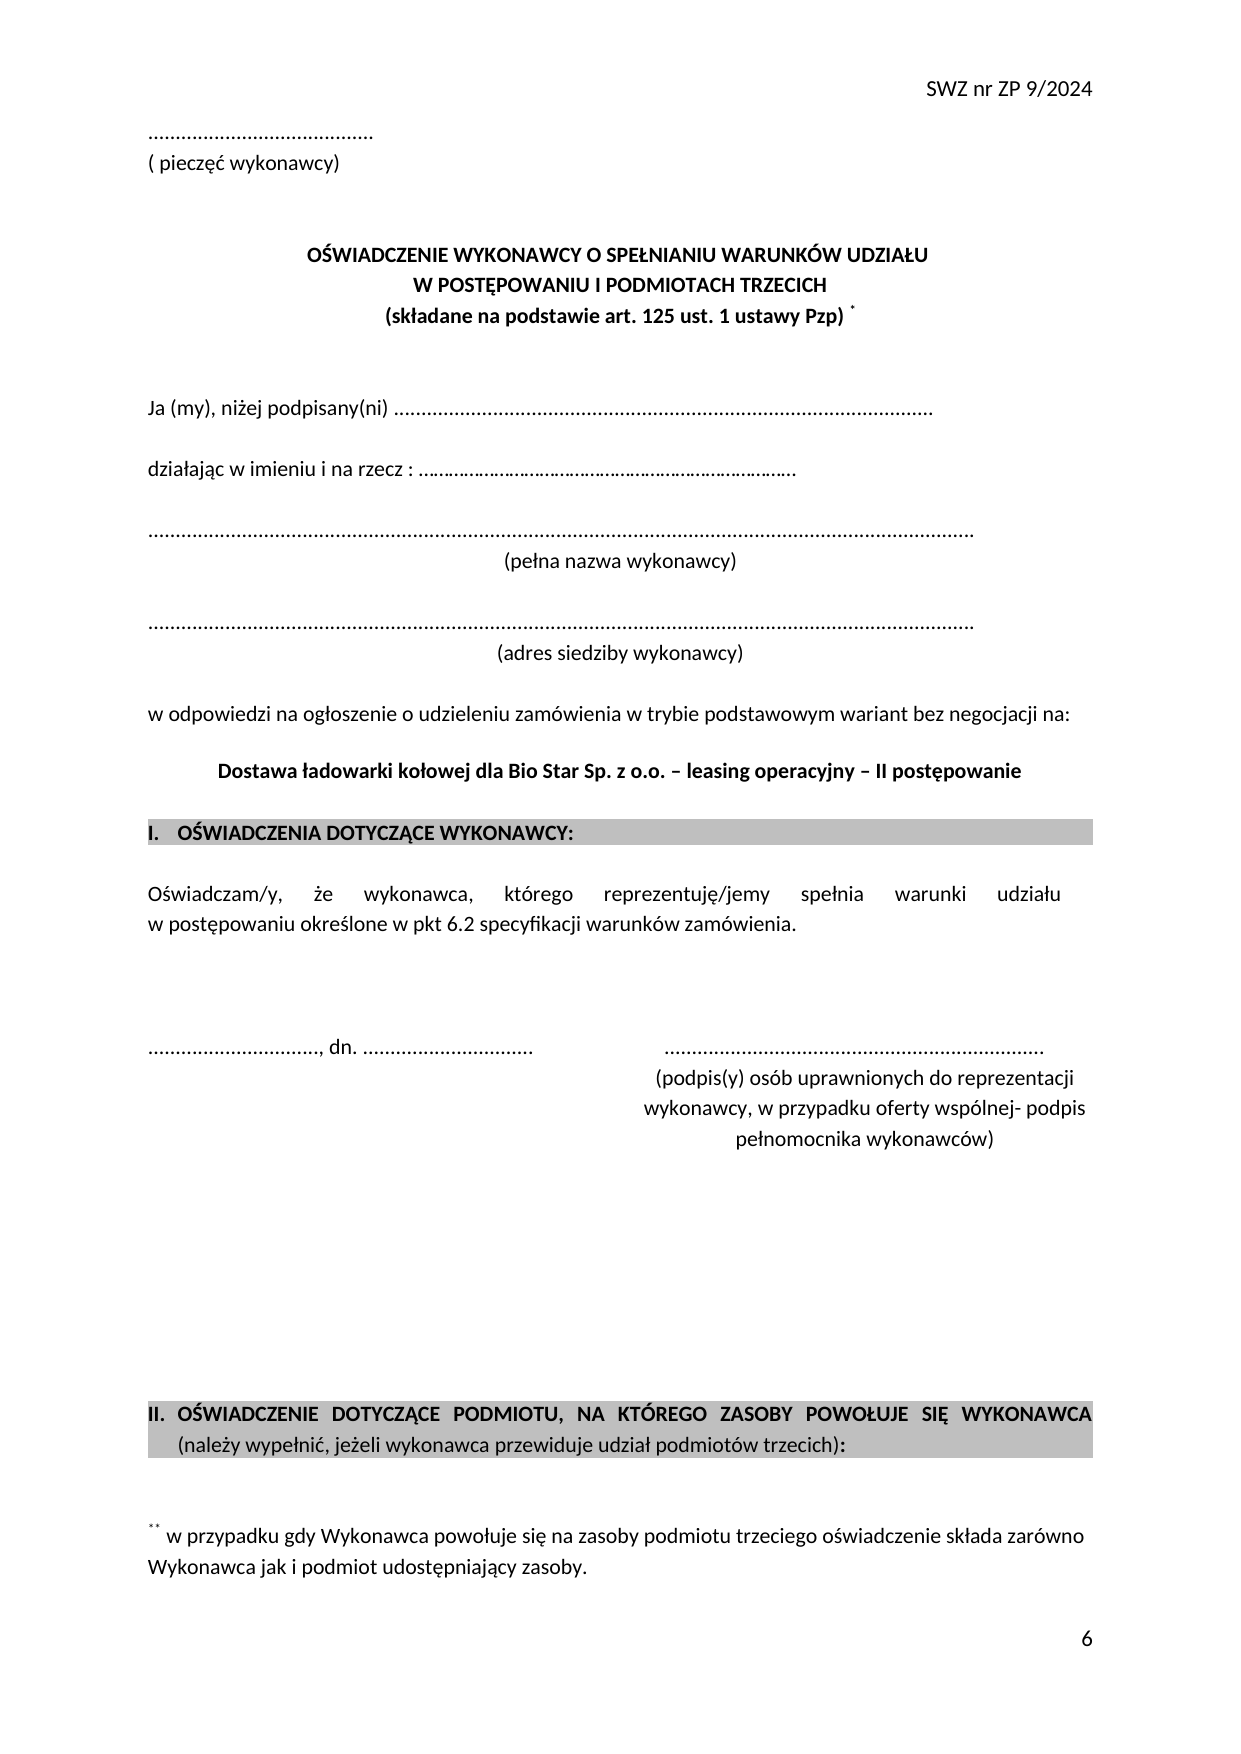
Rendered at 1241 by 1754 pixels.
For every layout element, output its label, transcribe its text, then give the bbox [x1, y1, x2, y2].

text (pełna nazwa wykonawcy) [148, 547, 1093, 574]
text OŚWIADCZENIE WYKONAWCY O SPEŁNIANIU WARUNKÓW UDZIAŁU W POSTĘPOWANIU I PODMIOTACH TRZECICH [148, 241, 1093, 298]
text ...................................................................................................................................................... [148, 516, 1093, 543]
text (podpis(y) osób uprawnionych do reprezentacji wykonawcy, w przypadku oferty wspólnej- podpis pełnomocnika wykonawców) [637, 1064, 1093, 1152]
text (składane na podstawie art. 125 ust. 1 ustawy Pzp) * [148, 302, 1093, 329]
text (adres siedziby wykonawcy) [148, 639, 1093, 666]
text w odpowiedzi na ogłoszenie o udzieleniu zamówienia w trybie podstawowym wariant bez negocjacji na: [148, 700, 1093, 727]
text działając w imieniu i na rzecz : ………………………………………………………………… [148, 455, 1093, 482]
text Ja (my), niżej podpisany(ni) .................................................................................................. [148, 394, 1093, 421]
text ..............................., dn. ............................... ..................................................................... [148, 1033, 1093, 1060]
text Dostawa ładowarki kołowej dla Bio Star Sp. z o.o. – leasing operacyjny – II postępowanie [148, 757, 1093, 784]
text ...................................................................................................................................................... [148, 608, 1093, 635]
text ......................................... [148, 118, 1093, 145]
list OŚWIADCZENIA DOTYCZĄCE WYKONAWCY: [148, 819, 1093, 845]
text ( pieczęć wykonawcy) [148, 149, 1093, 176]
text Oświadczam/y, że wykonawca, którego reprezentuję/jemy spełnia warunki udziału w postępowaniu określone w pkt 6.2 specyfikacji warunków zamówienia. [148, 880, 1093, 937]
list OŚWIADCZENIE DOTYCZĄCE PODMIOTU, NA KTÓREGO ZASOBY POWOŁUJE SIĘ WYKONAWCA (należy wypełnić, jeżeli wykonawca przewiduje udział podmiotów trzecich): [148, 1401, 1093, 1458]
